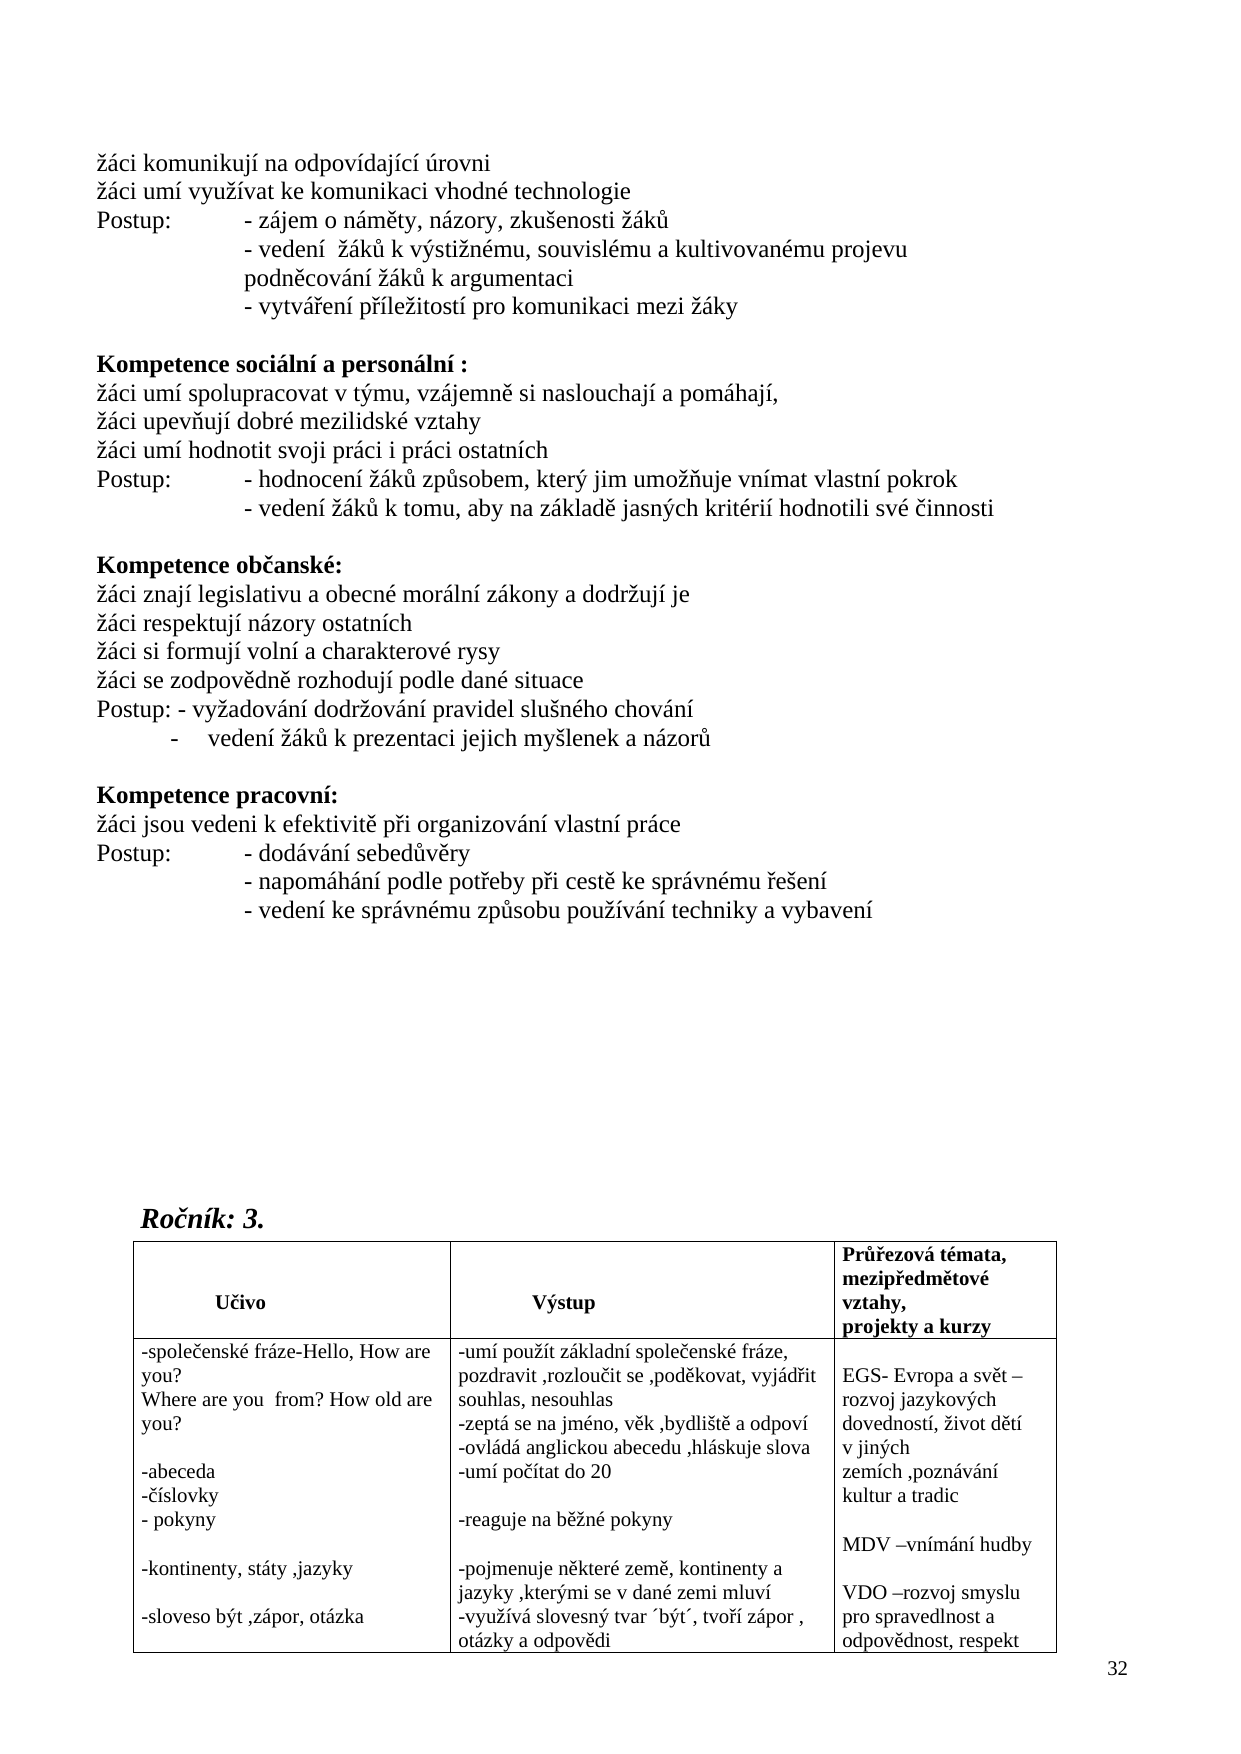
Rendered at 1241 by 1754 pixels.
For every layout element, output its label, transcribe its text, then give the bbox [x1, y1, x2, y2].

text žáci komunikují na odpovídající úrovni [96, 148, 1128, 176]
text žáci umí spolupracovat v týmu, vzájemně si naslouchají a pomáhají, [96, 378, 1128, 406]
text podněcování žáků k argumentaci [96, 263, 1128, 291]
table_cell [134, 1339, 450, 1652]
text Postup: - dodávání sebedůvěry [96, 838, 1128, 866]
text žáci upevňují dobré mezilidské vztahy [96, 406, 1128, 435]
text žáci se zodpovědně rozhodují podle dané situace [96, 665, 1128, 694]
text žáci umí využívat ke komunikaci vhodné technologie [96, 176, 1128, 205]
text Kompetence občanské: [96, 550, 1128, 579]
subtitle Ročník: 3. [96, 1201, 1128, 1234]
text Kompetence pracovní: [96, 780, 1128, 809]
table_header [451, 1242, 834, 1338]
text žáci respektují názory ostatních [96, 608, 1128, 636]
text - vedení žáků k výstižnému, souvislému a kultivovanému projevu [96, 234, 1128, 263]
list vedení žáků k prezentaci jejich myšlenek a názorů [170, 723, 1128, 751]
text žáci umí hodnotit svoji práci i práci ostatních [96, 435, 1128, 464]
text - vedení žáků k tomu, aby na základě jasných kritérií hodnotili své činnosti [96, 493, 1128, 521]
text žáci si formují volní a charakterové rysy [96, 636, 1128, 665]
text žáci jsou vedeni k efektivitě při organizování vlastní práce [96, 809, 1128, 838]
text - vytváření příležitostí pro komunikaci mezi žáky [96, 291, 1128, 320]
text Postup: - hodnocení žáků způsobem, který jim umožňuje vnímat vlastní pokrok [96, 464, 1128, 493]
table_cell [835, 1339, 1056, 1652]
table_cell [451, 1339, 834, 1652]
text Postup: - vyžadování dodržování pravidel slušného chování [96, 694, 1128, 723]
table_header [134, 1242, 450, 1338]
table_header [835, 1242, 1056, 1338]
text - vedení ke správnému způsobu používání techniky a vybavení [96, 895, 1128, 924]
text žáci znají legislativu a obecné morální zákony a dodržují je [96, 579, 1128, 608]
text - napomáhání podle potřeby při cestě ke správnému řešení [96, 866, 1128, 895]
text Postup: - zájem o náměty, názory, zkušenosti žáků [96, 205, 1128, 234]
text Kompetence sociální a personální : [96, 349, 1128, 378]
